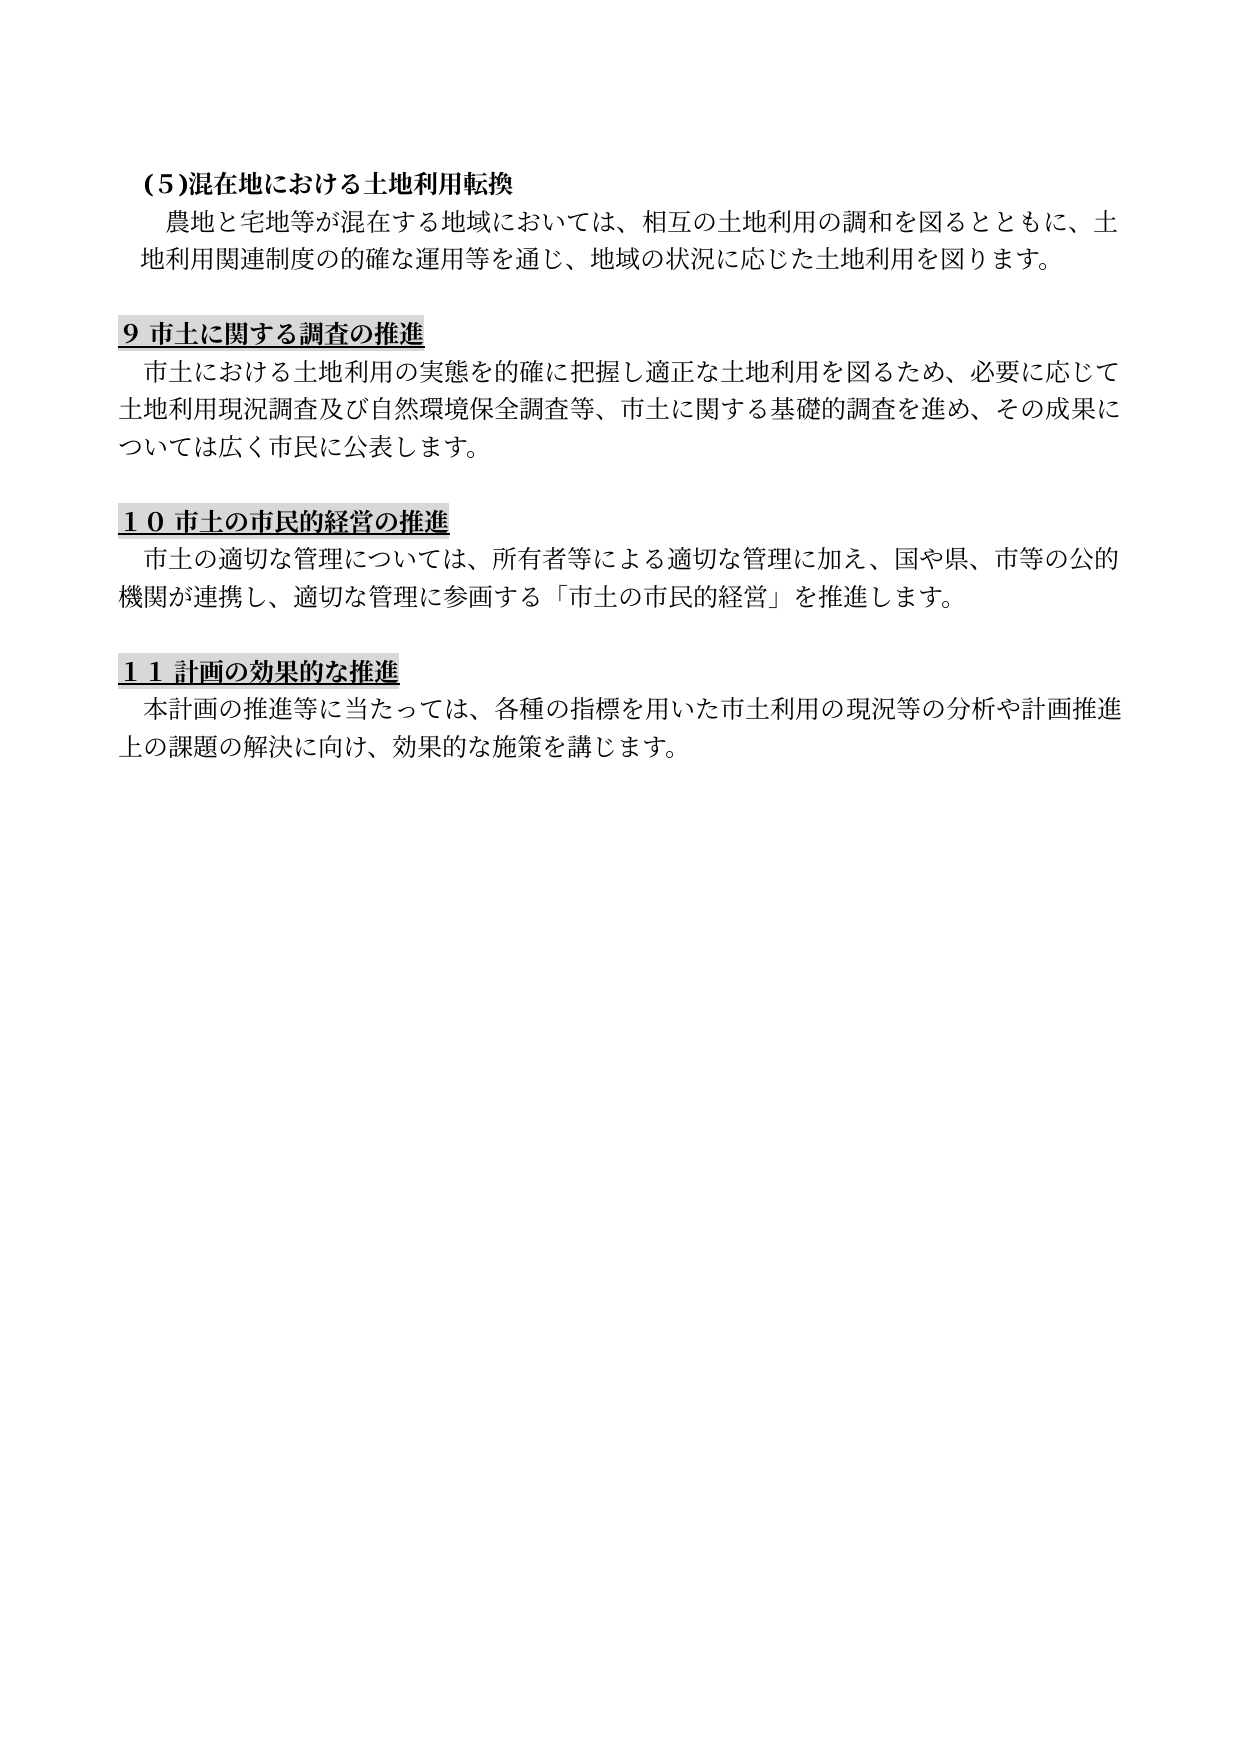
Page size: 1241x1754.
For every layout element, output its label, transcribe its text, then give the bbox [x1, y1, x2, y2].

text 市土の適切な管理については、所有者等による適切な管理に加え、国や県、市等の公的機関が連携し、適切な管理に参画する「市土の市民的経営」を推進します。 [118, 539, 1122, 614]
text １１ 計画の効果的な推進 [118, 652, 1122, 689]
text 農地と宅地等が混在する地域においては、相互の土地利用の調和を図るとともに、土地利用関連制度の的確な運用等を通じ、地域の状況に応じた土地利用を図ります。 [140, 202, 1122, 277]
text 市土における土地利用の実態を的確に把握し適正な土地利用を図るため、必要に応じて土地利用現況調査及び自然環境保全調査等、市土に関する基礎的調査を進め、その成果については広く市民に公表します。 [118, 352, 1122, 464]
text (５)混在地における土地利用転換 [118, 164, 1122, 202]
text １０ 市土の市民的経営の推進 [118, 502, 1122, 539]
text 本計画の推進等に当たっては、各種の指標を用いた市土利用の現況等の分析や計画推進上の課題の解決に向け、効果的な施策を講じます。 [118, 689, 1122, 764]
text ９ 市土に関する調査の推進 [118, 314, 1122, 352]
